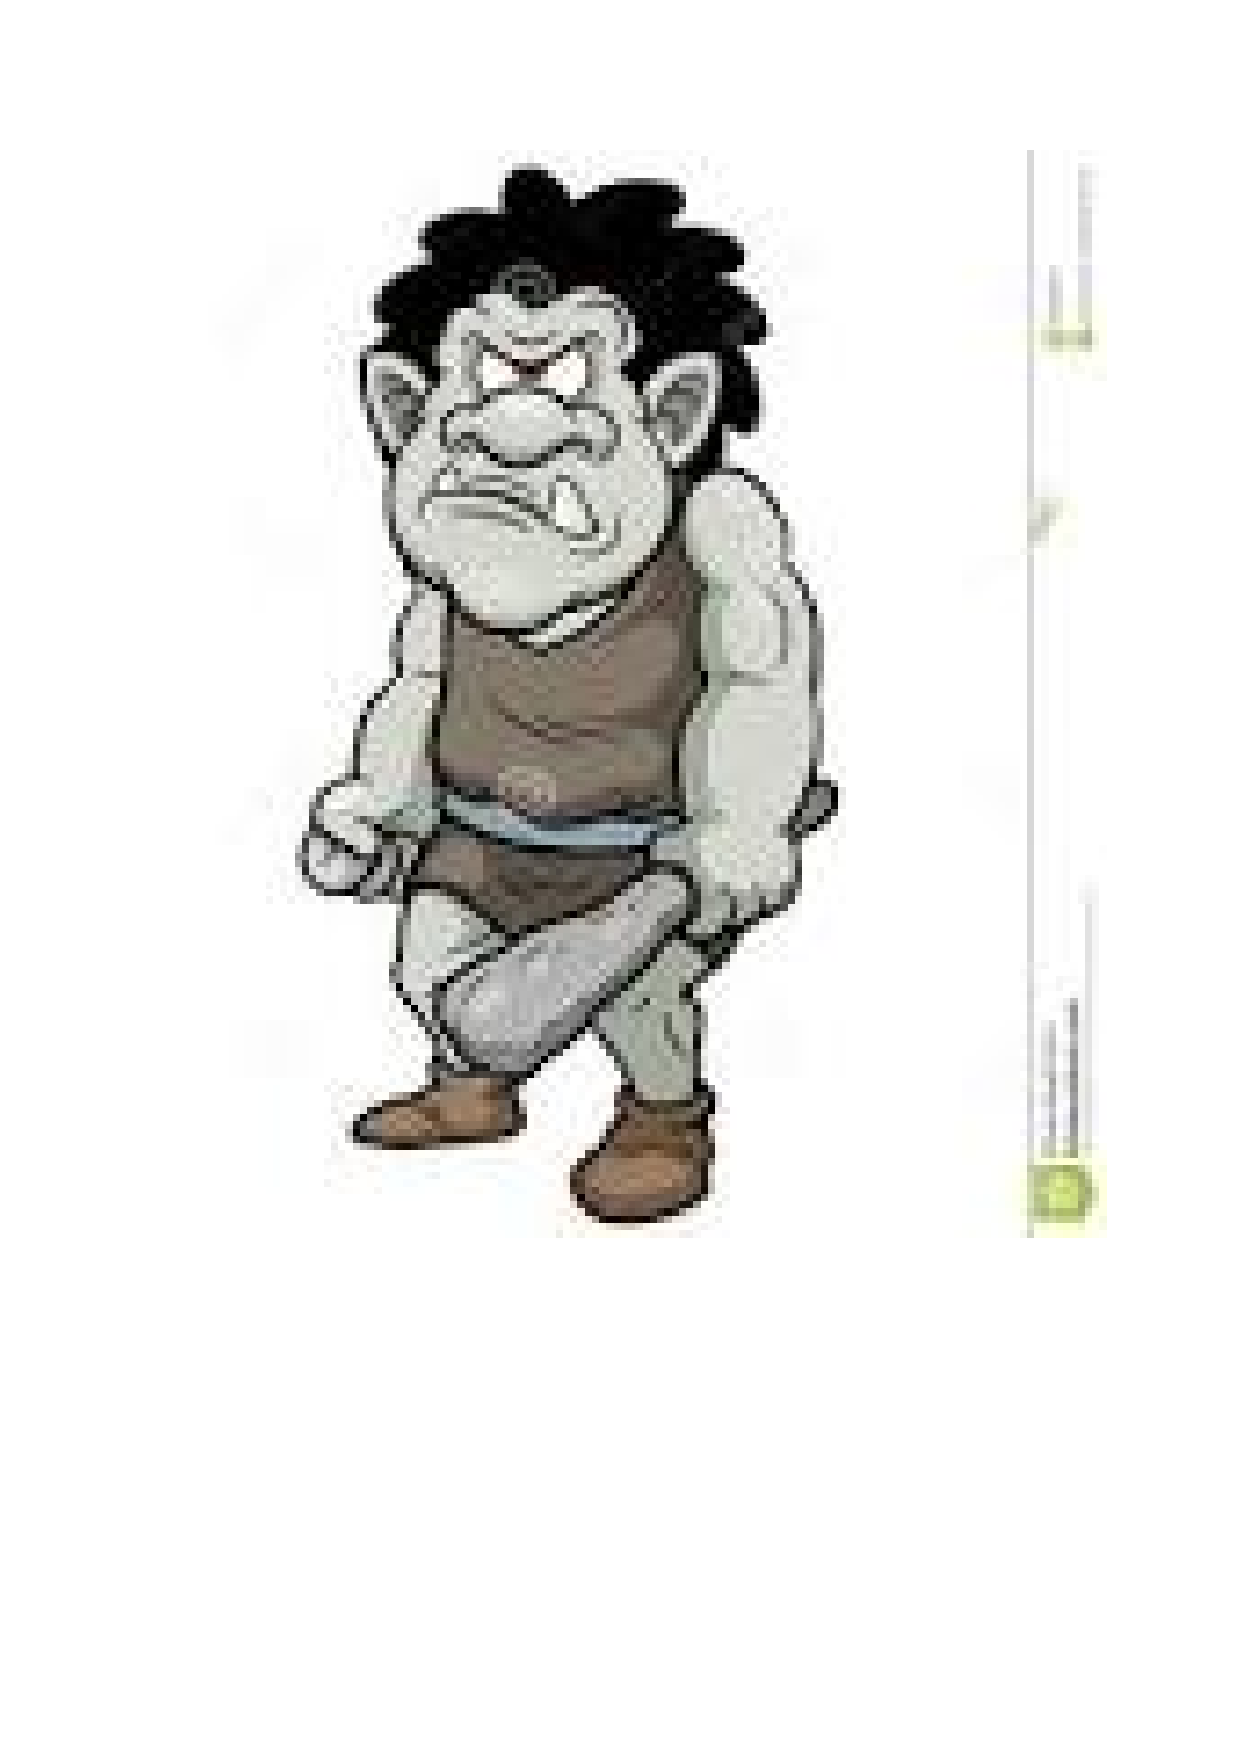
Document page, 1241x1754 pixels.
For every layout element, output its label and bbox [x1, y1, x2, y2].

picture [150, 150, 1107, 1238]
